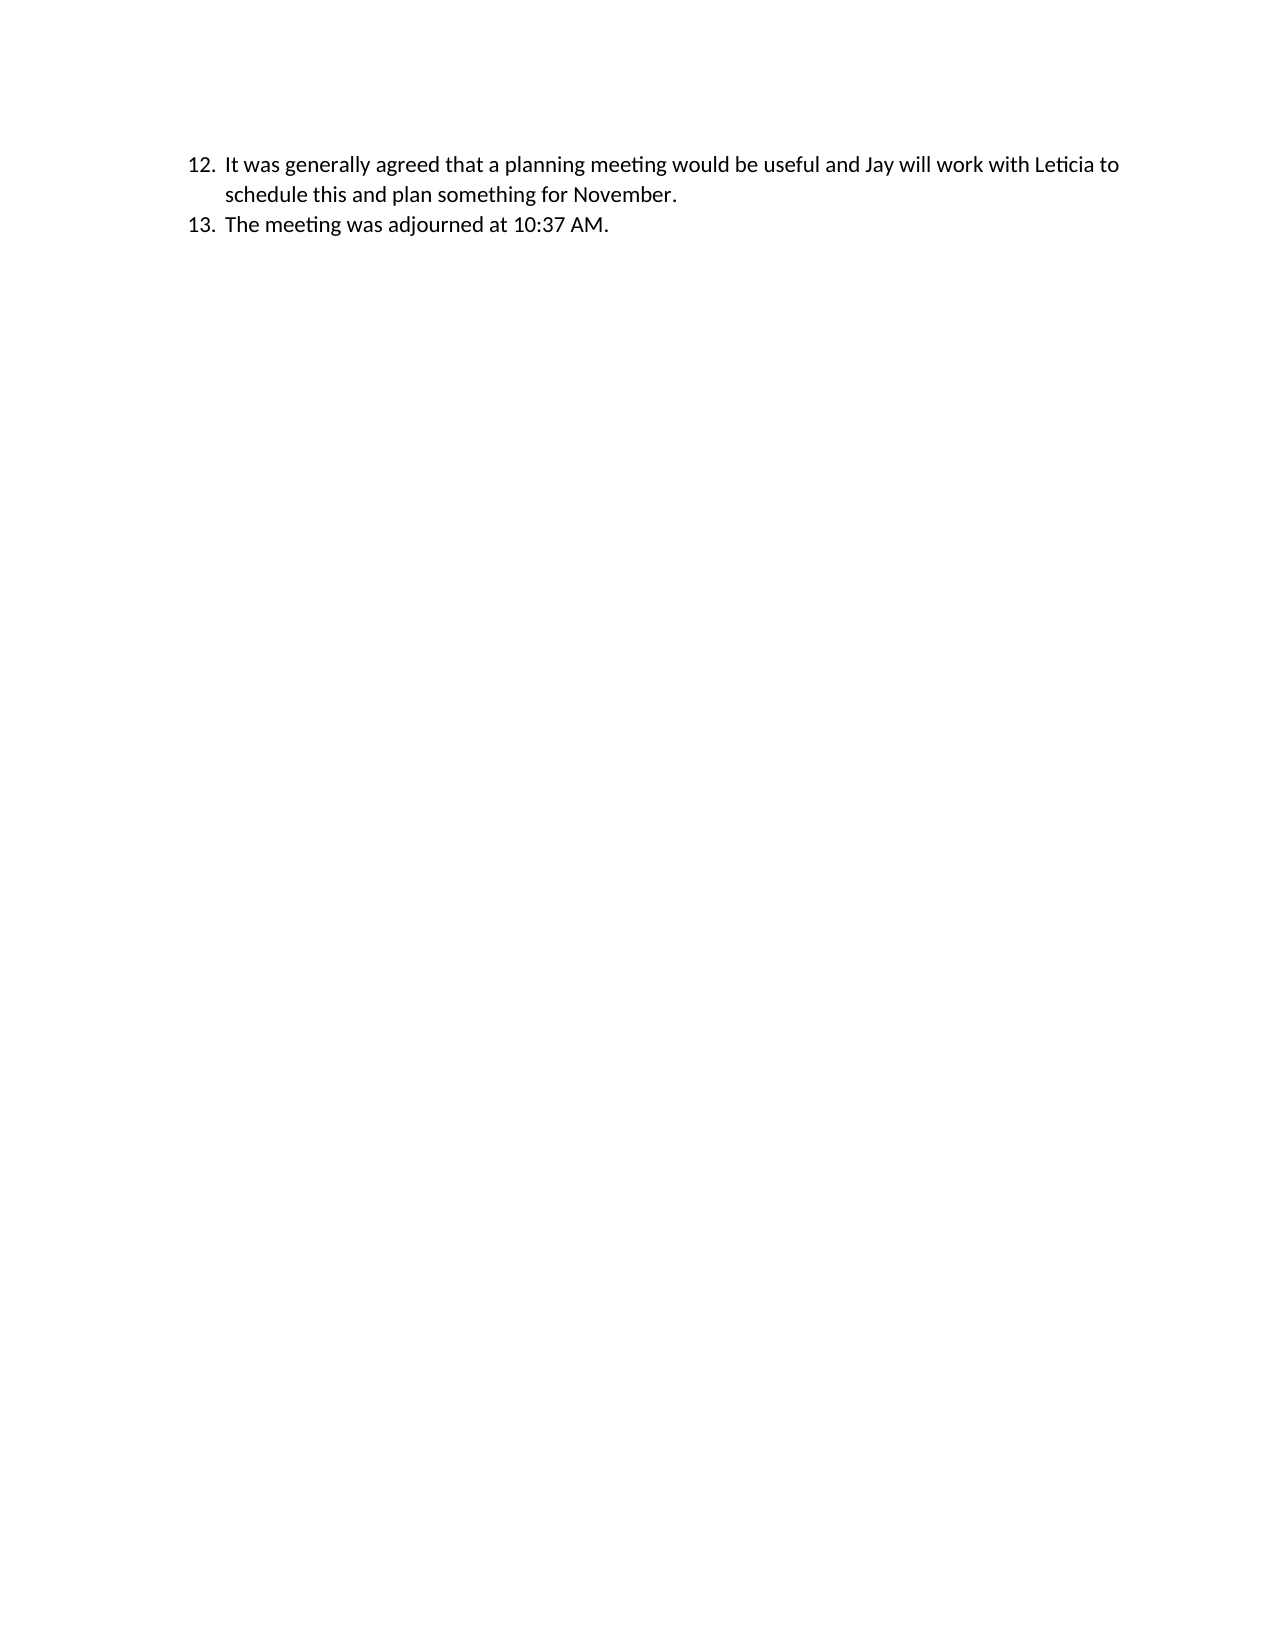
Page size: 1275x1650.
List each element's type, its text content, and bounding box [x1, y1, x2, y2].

list The meeting was adjourned at 10:37 AM. [187, 210, 1125, 238]
list It was generally agreed that a planning meeting would be useful and Jay will work with Leticia to schedule this and plan something for November. [187, 150, 1125, 208]
